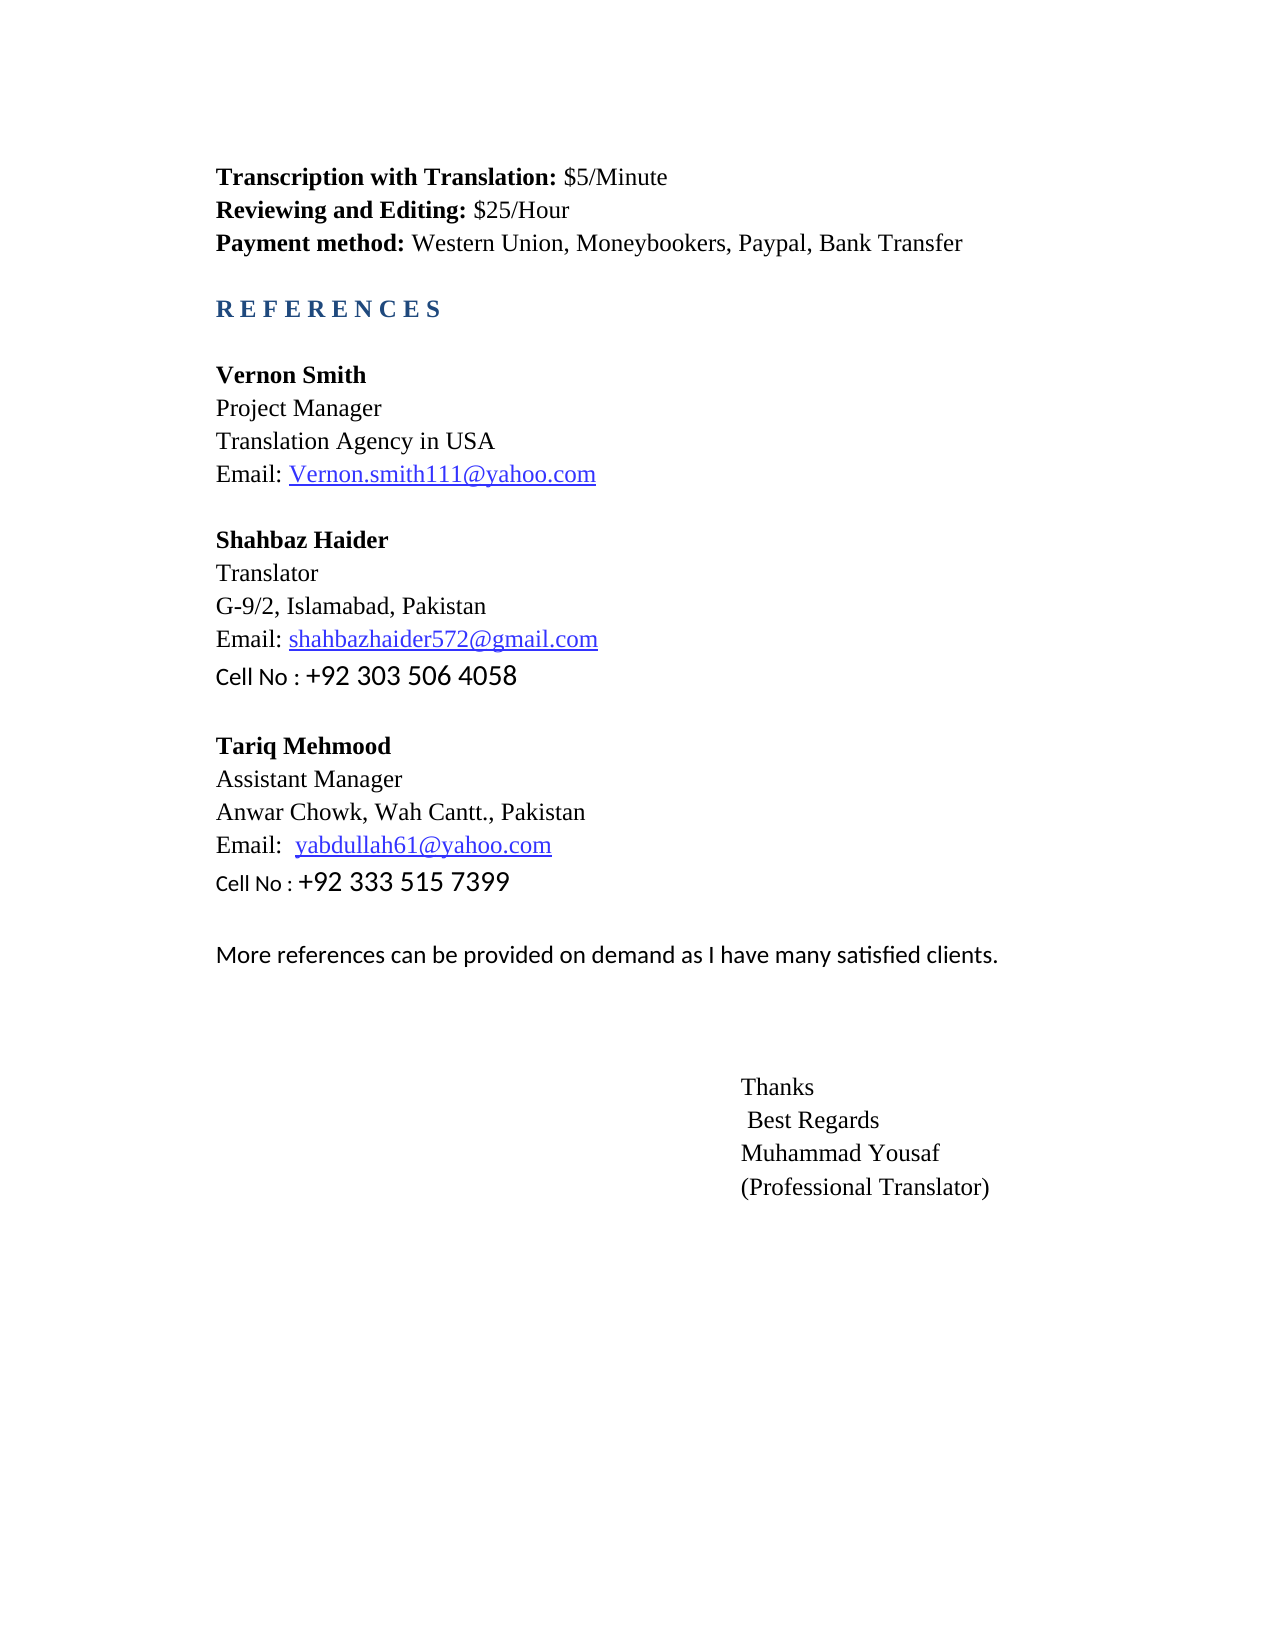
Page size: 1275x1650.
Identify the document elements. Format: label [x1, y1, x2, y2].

table_cell [204, 150, 1071, 1216]
